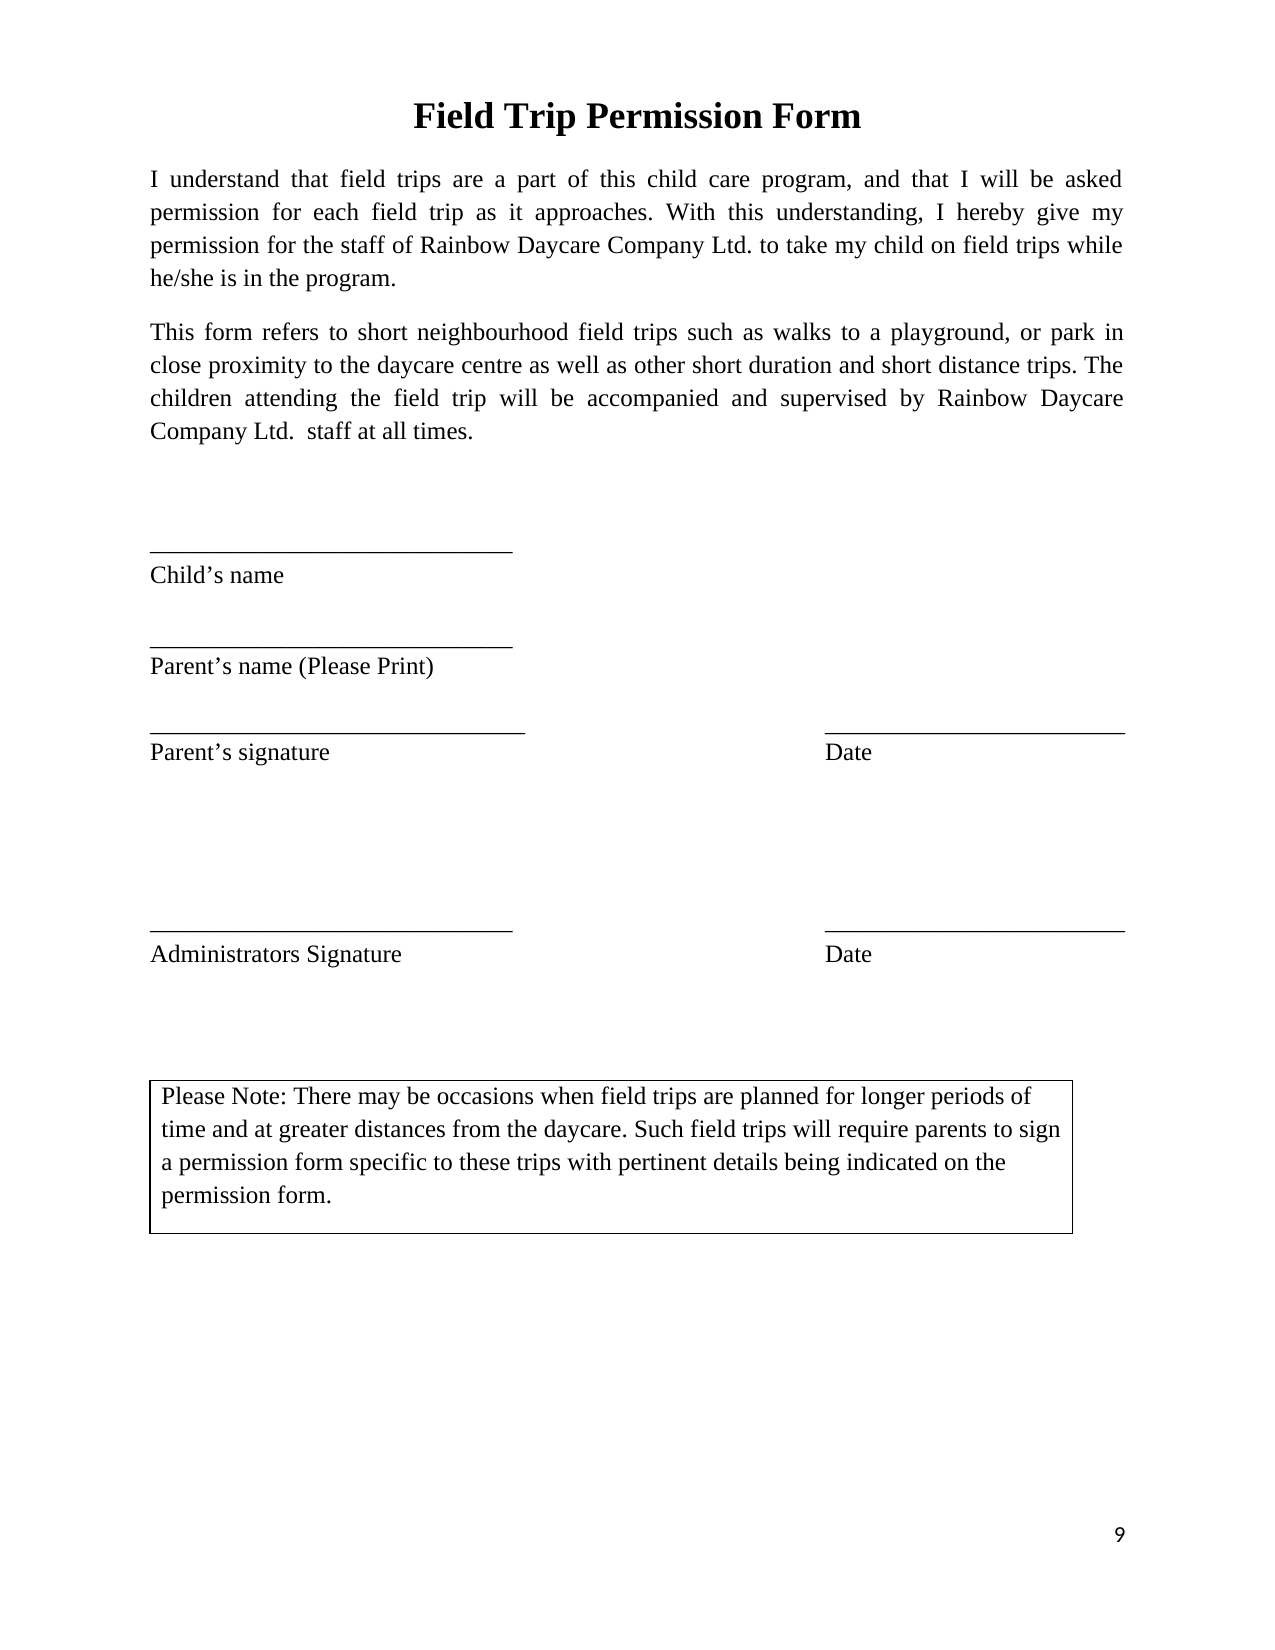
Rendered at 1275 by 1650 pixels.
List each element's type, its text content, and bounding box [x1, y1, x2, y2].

text _____________________________ [150, 527, 1125, 556]
text Parent’s name (Please Print) [150, 651, 1125, 680]
text Administrators Signature Date [150, 939, 1125, 968]
text Child’s name [150, 560, 1125, 589]
text Field Trip Permission Form [150, 94, 1125, 137]
text I understand that field trips are a part of this child care program, and that I will be asked permission for each field trip as it approaches. With this understanding, I hereby give my permission for the staff of Rainbow Daycare Company Ltd. to take my child on field trips while he/she is in the program. [150, 164, 1125, 292]
text ______________________________ ________________________ [150, 708, 1125, 737]
text Parent’s signature Date [150, 737, 1125, 766]
text _____________________________ [150, 622, 1125, 651]
text _____________________________ ________________________ [150, 906, 1125, 935]
text This form refers to short neighbourhood field trips such as walks to a playground, or park in close proximity to the daycare centre as well as other short duration and short distance trips. The children attending the field trip will be accompanied and supervised by Rainbow Daycare Company Ltd. staff at all times. [150, 317, 1125, 445]
table_header Please Note: There may be occasions when field trips are planned for longer periods of time and at greater distances from the daycare. Such field trips will require parents to sign a permission form specific to these trips with pertinent details being indicated on the permission form. [151, 1081, 1072, 1233]
